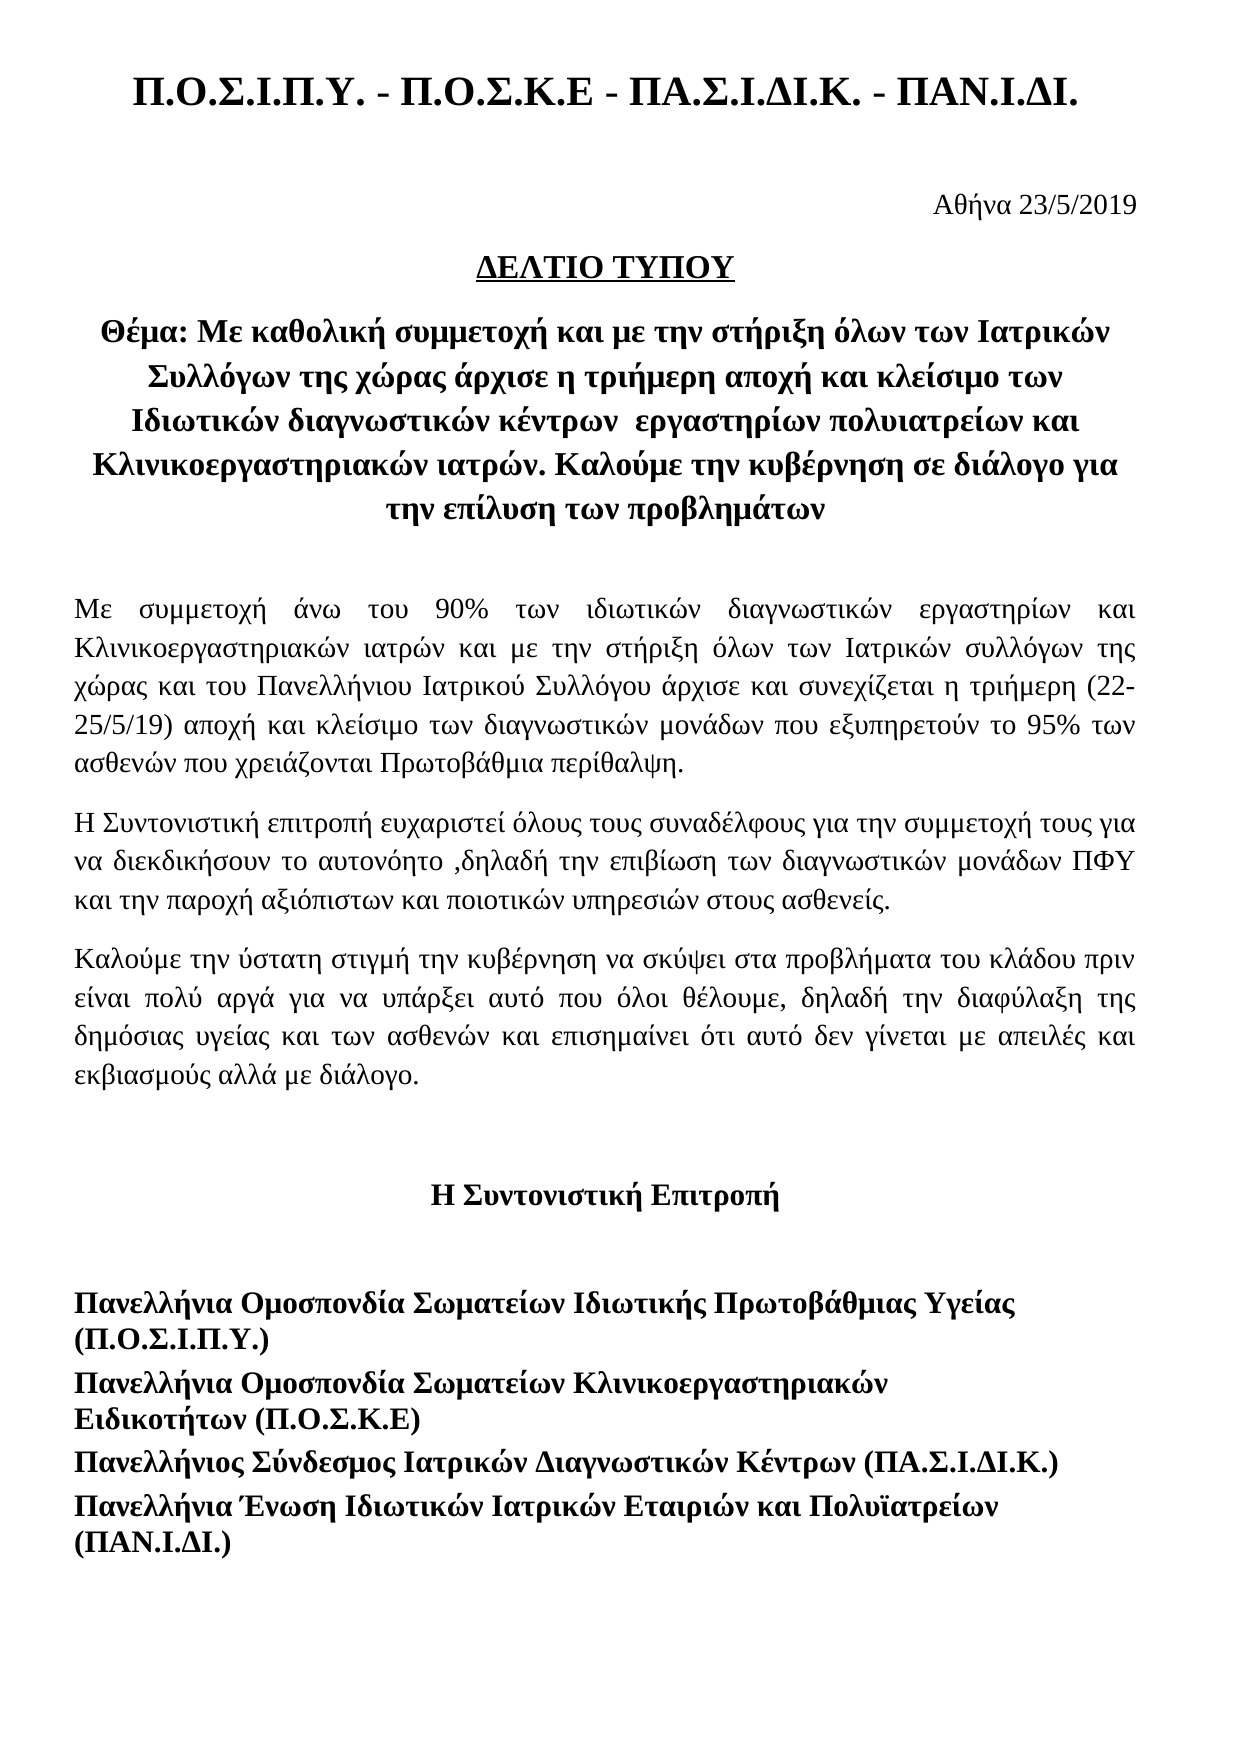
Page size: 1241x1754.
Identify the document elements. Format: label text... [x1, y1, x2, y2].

text Π.Ο.Σ.Ι.Π.Υ. - Π.Ο.Σ.Κ.Ε - ΠΑ.Σ.Ι.ΔΙ.Κ. - ΠΑΝ.Ι.ΔΙ. [74, 67, 1137, 115]
text ΔΕΛΤΙΟ ΤΥΠΟΥ [74, 247, 1137, 285]
text Πανελλήνια Ομοσπονδία Σωματείων Ιδιωτικής Πρωτοβάθμιας Υγείας (Π.Ο.Σ.Ι.Π.Υ.) [74, 1284, 1137, 1356]
text Πανελλήνια Ομοσπονδία Σωματείων Κλινικοεργαστηριακών Ειδικοτήτων (Π.Ο.Σ.Κ.Ε) [74, 1364, 1137, 1436]
text Με συμμετοχή άνω του 90% των ιδιωτικών διαγνωστικών εργαστηρίων και Κλινικοεργαστηριακών ιατρών και με την στήριξη όλων των Ιατρικών συλλόγων της χώρας και του Πανελλήνιου Ιατρικού Συλλόγου άρχισε και συνεχίζεται η τριήμερη (22-25/5/19) αποχή και κλείσιμο των διαγνωστικών μονάδων που εξυπηρετούν το 95% των ασθενών που χρειάζονται Πρωτοβάθμια περίθαλψη. [74, 553, 1137, 779]
text Πανελλήνιος Σύνδεσμος Ιατρικών Διαγνωστικών Κέντρων (ΠΑ.Σ.Ι.ΔΙ.Κ.) [74, 1444, 1137, 1479]
text Καλούμε την ύστατη στιγμή την κυβέρνηση να σκύψει στα προβλήματα του κλάδου πριν είναι πολύ αργά για να υπάρξει αυτό που όλοι θέλουμε, δηλαδή την διαφύλαξη της δημόσιας υγείας και των ασθενών και επισημαίνει ότι αυτό δεν γίνεται με απειλές και εκβιασμούς αλλά με διάλογο. [74, 941, 1137, 1091]
text Η Συντονιστική Επιτροπή [74, 1176, 1137, 1212]
text Πανελλήνια Ένωση Ιδιωτικών Ιατρικών Εταιριών και Πολυϊατρείων (ΠΑΝ.Ι.ΔΙ.) [74, 1487, 1137, 1559]
text Θέμα: Με καθολική συμμετοχή και με την στήριξη όλων των Ιατρικών Συλλόγων της χώρας άρχισε η τριήμερη αποχή και κλείσιμο των Ιδιωτικών διαγνωστικών κέντρων εργαστηρίων πολυιατρείων και Κλινικοεργαστηριακών ιατρών. Καλούμε την κυβέρνηση σε διάλογο για την επίλυση των προβλημάτων [74, 312, 1137, 526]
text Αθήνα 23/5/2019 [74, 187, 1137, 221]
text Η Συντονιστική επιτροπή ευχαριστεί όλους τους συναδέλφους για την συμμετοχή τους για να διεκδικήσουν το αυτονόητο ,δηλαδή την επιβίωση των διαγνωστικών μονάδων ΠΦΥ και την παροχή αξιόπιστων και ποιοτικών υπηρεσιών στους ασθενείς. [74, 805, 1137, 916]
